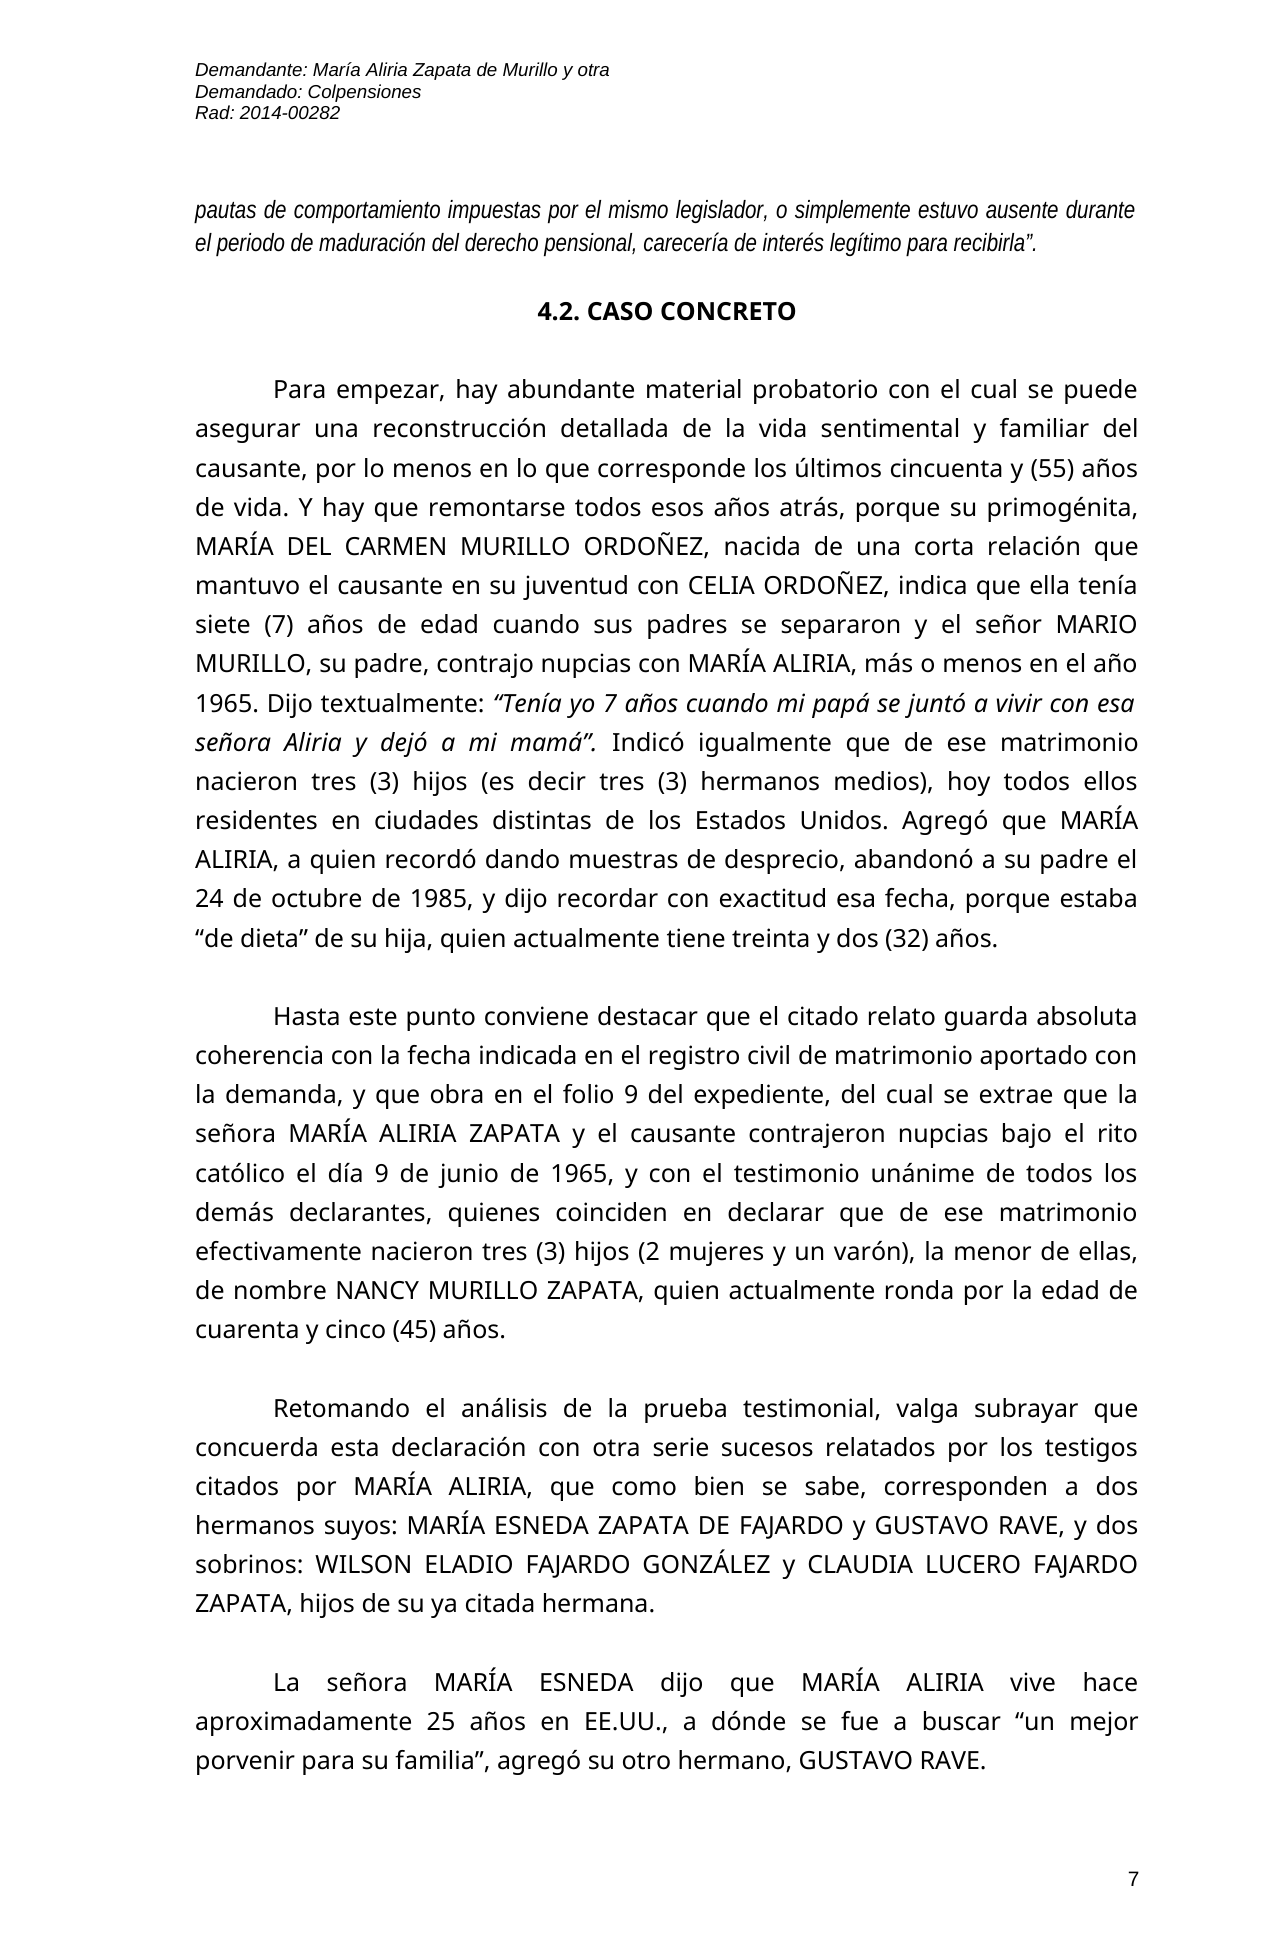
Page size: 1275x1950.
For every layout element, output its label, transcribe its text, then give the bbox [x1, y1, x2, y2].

text La señora MARÍA ESNEDA dijo que MARÍA ALIRIA vive hace aproximadamente 25 años en EE.UU., a dónde se fue a buscar “un mejor porvenir para su familia”, agregó su otro hermano, GUSTAVO RAVE. [195, 1664, 1139, 1777]
text Hasta este punto conviene destacar que el citado relato guarda absoluta coherencia con la fecha indicada en el registro civil de matrimonio aportado con la demanda, y que obra en el folio 9 del expediente, del cual se extrae que la señora MARÍA ALIRIA ZAPATA y el causante contrajeron nupcias bajo el rito católico el día 9 de junio de 1965, y con el testimonio unánime de todos los demás declarantes, quienes coinciden en declarar que de ese matrimonio efectivamente nacieron tres (3) hijos (2 mujeres y un varón), la menor de ellas, de nombre NANCY MURILLO ZAPATA, quien actualmente ronda por la edad de cuarenta y cinco (45) años. [195, 999, 1139, 1346]
text 4.2. CASO CONCRETO [195, 294, 1139, 328]
text Para empezar, hay abundante material probatorio con el cual se puede asegurar una reconstrucción detallada de la vida sentimental y familiar del causante, por lo menos en lo que corresponde los últimos cincuenta y (55) años de vida. Y hay que remontarse todos esos años atrás, porque su primogénita, MARÍA DEL CARMEN MURILLO ORDOÑEZ, nacida de una corta relación que mantuvo el causante en su juventud con CELIA ORDOÑEZ, indica que ella tenía siete (7) años de edad cuando sus padres se separaron y el señor MARIO MURILLO, su padre, contrajo nupcias con MARÍA ALIRIA, más o menos en el año 1965. Dijo textualmente: “Tenía yo 7 años cuando mi papá se juntó a vivir con esa señora Aliria y dejó a mi mamá”. Indicó igualmente que de ese matrimonio nacieron tres (3) hijos (es decir tres (3) hermanos medios), hoy todos ellos residentes en ciudades distintas de los Estados Unidos. Agregó que MARÍA ALIRIA, a quien recordó dando muestras de desprecio, abandonó a su padre el 24 de octubre de 1985, y dijo recordar con exactitud esa fecha, porque estaba “de dieta” de su hija, quien actualmente tiene treinta y dos (32) años. [195, 372, 1139, 954]
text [195, 195, 1139, 256]
text Retomando el análisis de la prueba testimonial, valga subrayar que concuerda esta declaración con otra serie sucesos relatados por los testigos citados por MARÍA ALIRIA, que como bien se sabe, corresponden a dos hermanos suyos: MARÍA ESNEDA ZAPATA DE FAJARDO y GUSTAVO RAVE, y dos sobrinos: WILSON ELADIO FAJARDO GONZÁLEZ y CLAUDIA LUCERO FAJARDO ZAPATA, hijos de su ya citada hermana. [195, 1390, 1139, 1620]
